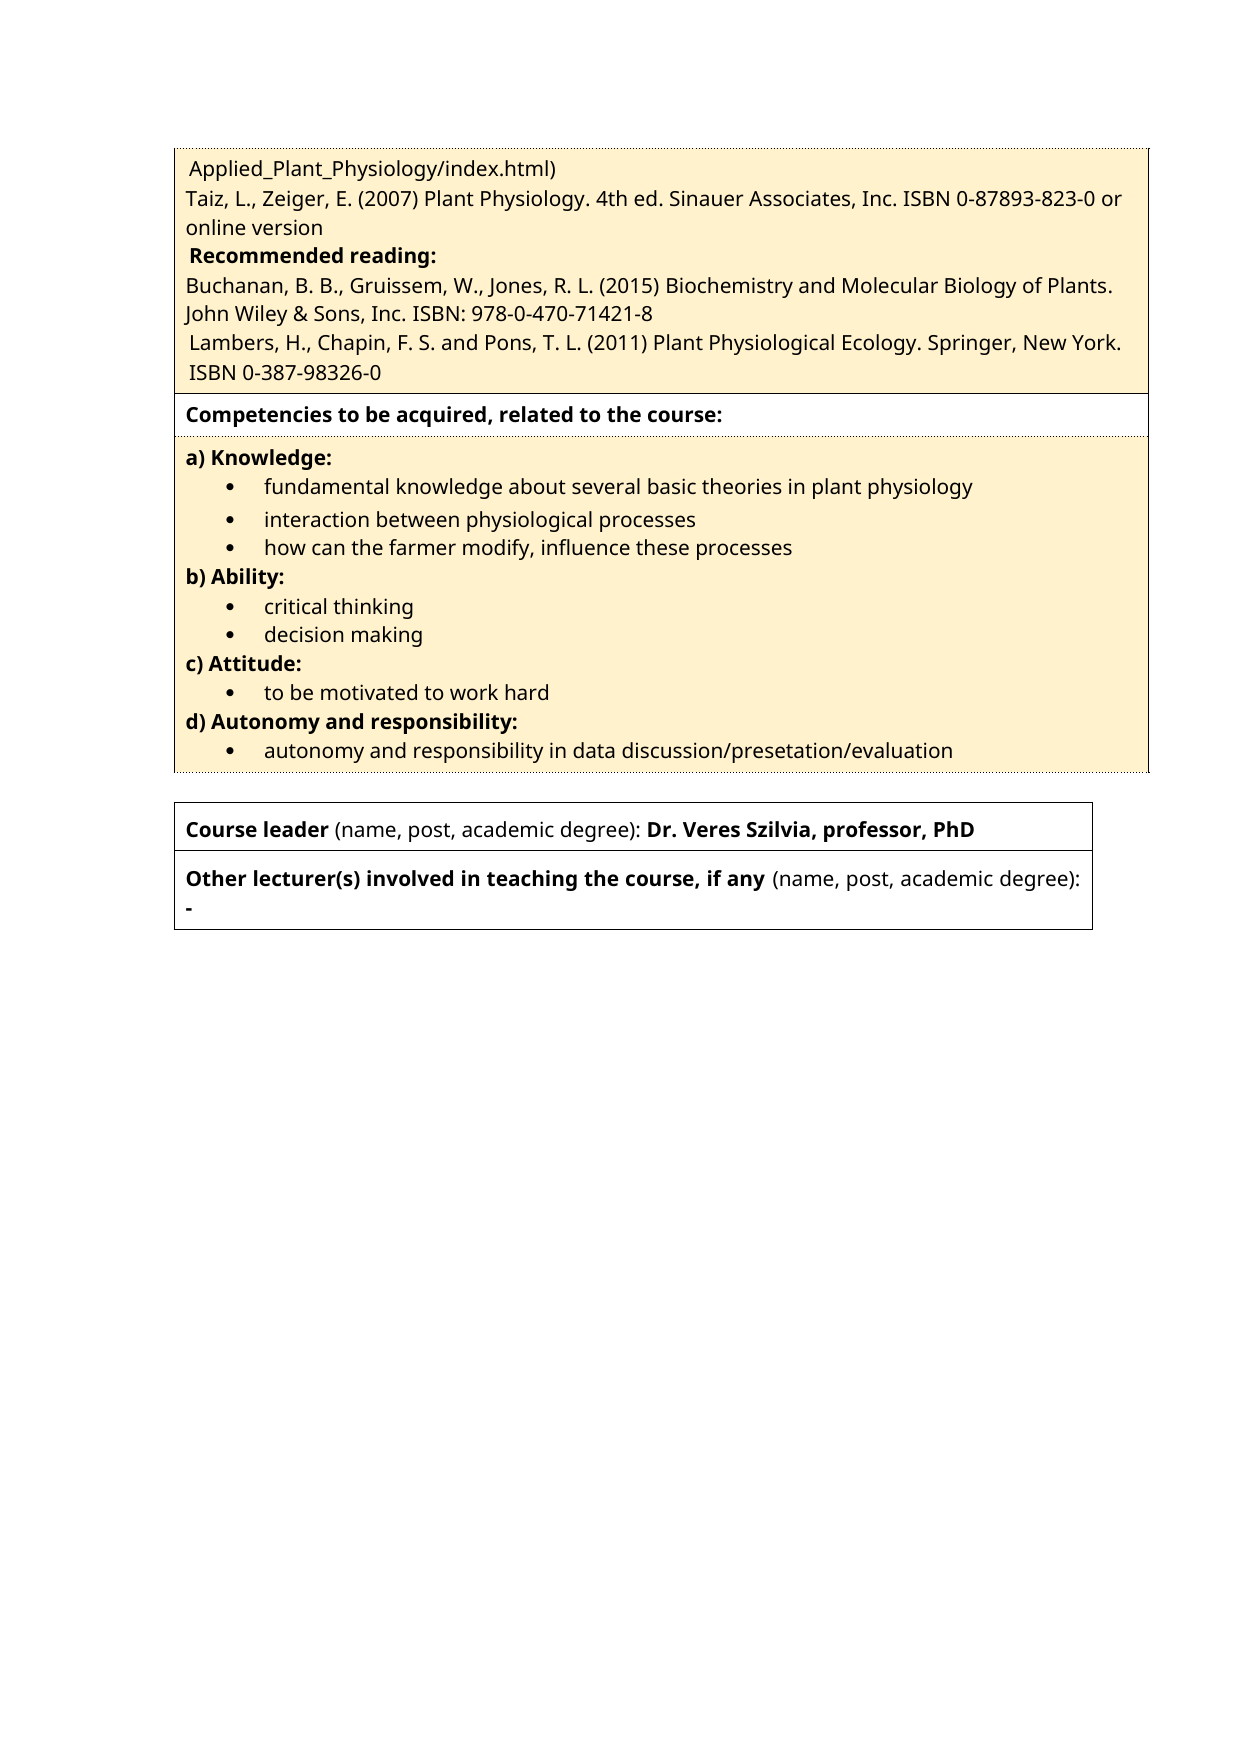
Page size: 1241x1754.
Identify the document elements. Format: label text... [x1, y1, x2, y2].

table_header Course leader (name, post, academic degree): Dr. Veres Szilvia, professor, PhD [175, 803, 1092, 850]
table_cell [175, 148, 1148, 393]
table_cell a) Knowledge: fundamental knowledge about several basic theories in plant physiology interaction between physiological processes how can the farmer modify, influence these processes b) Ability: critical thinking decision making c) Attitude: to be motivated to work hard d) Autonomy and responsibility: autonomy and responsibility in data discussion/presetation/evaluation [175, 436, 1148, 772]
table_cell Competencies to be acquired, related to the course: [175, 394, 1148, 436]
table_cell Other lecturer(s) involved in teaching the course, if any (name, post, academic degree): - [175, 851, 1092, 929]
